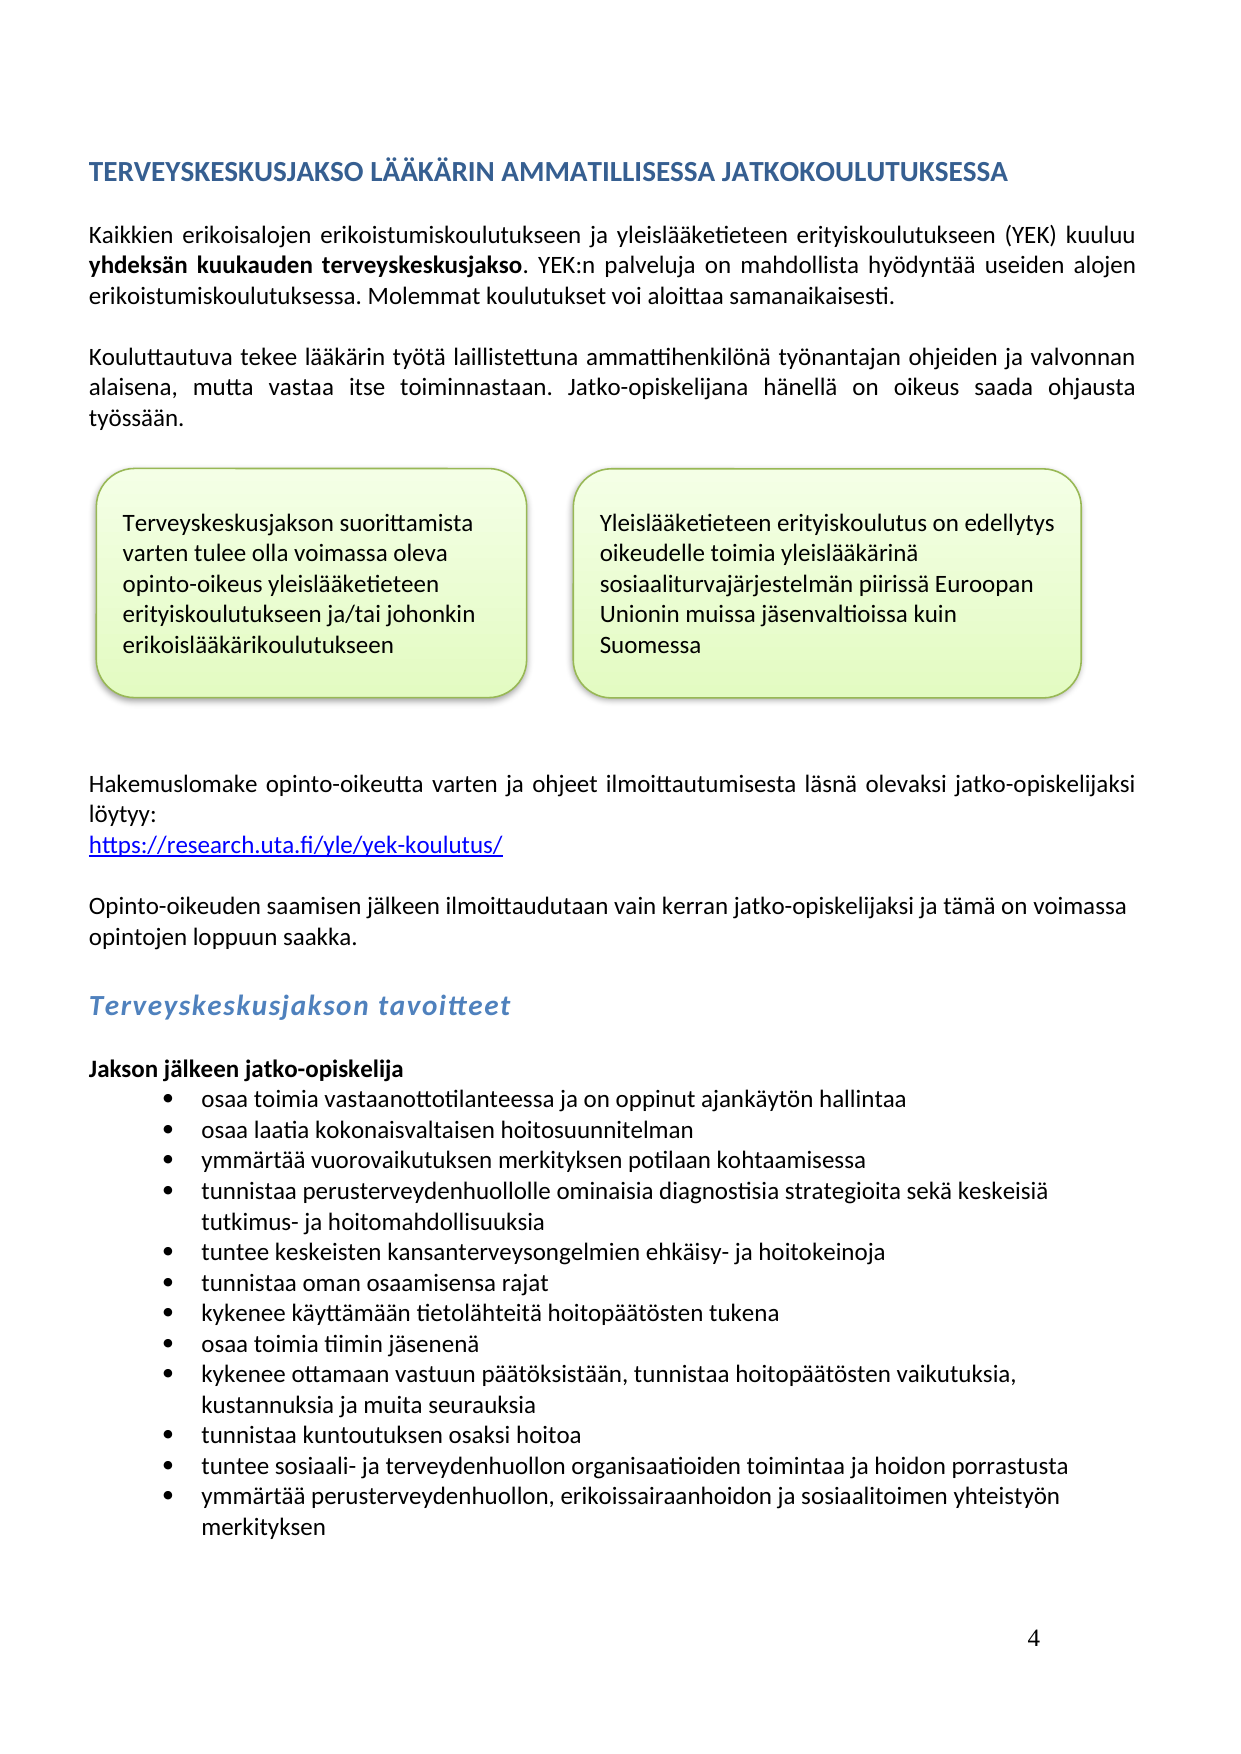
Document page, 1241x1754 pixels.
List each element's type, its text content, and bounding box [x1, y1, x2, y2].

list tunnistaa kuntoutuksen osaksi hoitoa [164, 1419, 1137, 1450]
list osaa laatia kokonaisvaltaisen hoitosuunnitelman [164, 1114, 1137, 1144]
list tuntee keskeisten kansanterveysongelmien ehkäisy- ja hoitokeinoja [164, 1236, 1137, 1267]
subtitle Terveyskeskusjakson tavoitteet [89, 987, 1137, 1022]
text Opinto-oikeuden saamisen jälkeen ilmoittaudutaan vain kerran jatko-opiskelijaksi ja tämä on voimassa opintojen loppuun saakka. [89, 890, 1137, 951]
list kykenee käyttämään tietolähteitä hoitopäätösten tukena [164, 1297, 1137, 1328]
text Hakemuslomake opinto-oikeutta varten ja ohjeet ilmoittautumisesta läsnä olevaksi jatko-opiskelijaksi löytyy: [89, 768, 1137, 829]
list osaa toimia tiimin jäsenenä [164, 1328, 1137, 1358]
text Kouluttautuva tekee lääkärin työtä laillistettuna ammattihenkilönä työnantajan ohjeiden ja valvonnan alaisena, mutta vastaa itse toiminnastaan. Jatko-opiskelijana hänellä on oikeus saada ohjausta työssään. [89, 341, 1137, 432]
list tunnistaa perusterveydenhuollolle ominaisia diagnostisia strategioita sekä keskeisiä tutkimus- ja hoitomahdollisuuksia [164, 1175, 1137, 1236]
list tunnistaa oman osaamisensa rajat [164, 1267, 1137, 1297]
subtitle TERVEYSKESKUSJAKSO LÄÄKÄRIN AMMATILLISESSA JATKOKOULUTUKSESSA [89, 153, 1137, 188]
list ymmärtää vuorovaikutuksen merkityksen potilaan kohtaamisessa [164, 1144, 1137, 1175]
text Jakson jälkeen jatko-opiskelija [89, 1053, 1137, 1083]
text https://research.uta.fi/yle/yek-koulutus/ [89, 829, 1137, 860]
list kykenee ottamaan vastuun päätöksistään, tunnistaa hoitopäätösten vaikutuksia, kustannuksia ja muita seurauksia [164, 1358, 1137, 1419]
list ymmärtää perusterveydenhuollon, erikoissairaanhoidon ja sosiaalitoimen yhteistyön merkityksen [164, 1480, 1137, 1541]
text Kaikkien erikoisalojen erikoistumiskoulutukseen ja yleislääketieteen erityiskoulutukseen (YEK) kuuluu yhdeksän kuukauden terveyskeskusjakso. YEK:n palveluja on mahdollista hyödyntää useiden alojen erikoistumiskoulutuksessa. Molemmat koulutukset voi aloittaa samanaikaisesti. [89, 219, 1137, 310]
list tuntee sosiaali- ja terveydenhuollon organisaatioiden toimintaa ja hoidon porrastusta [164, 1450, 1137, 1480]
list osaa toimia vastaanottotilanteessa ja on oppinut ajankäytön hallintaa [164, 1083, 1137, 1114]
